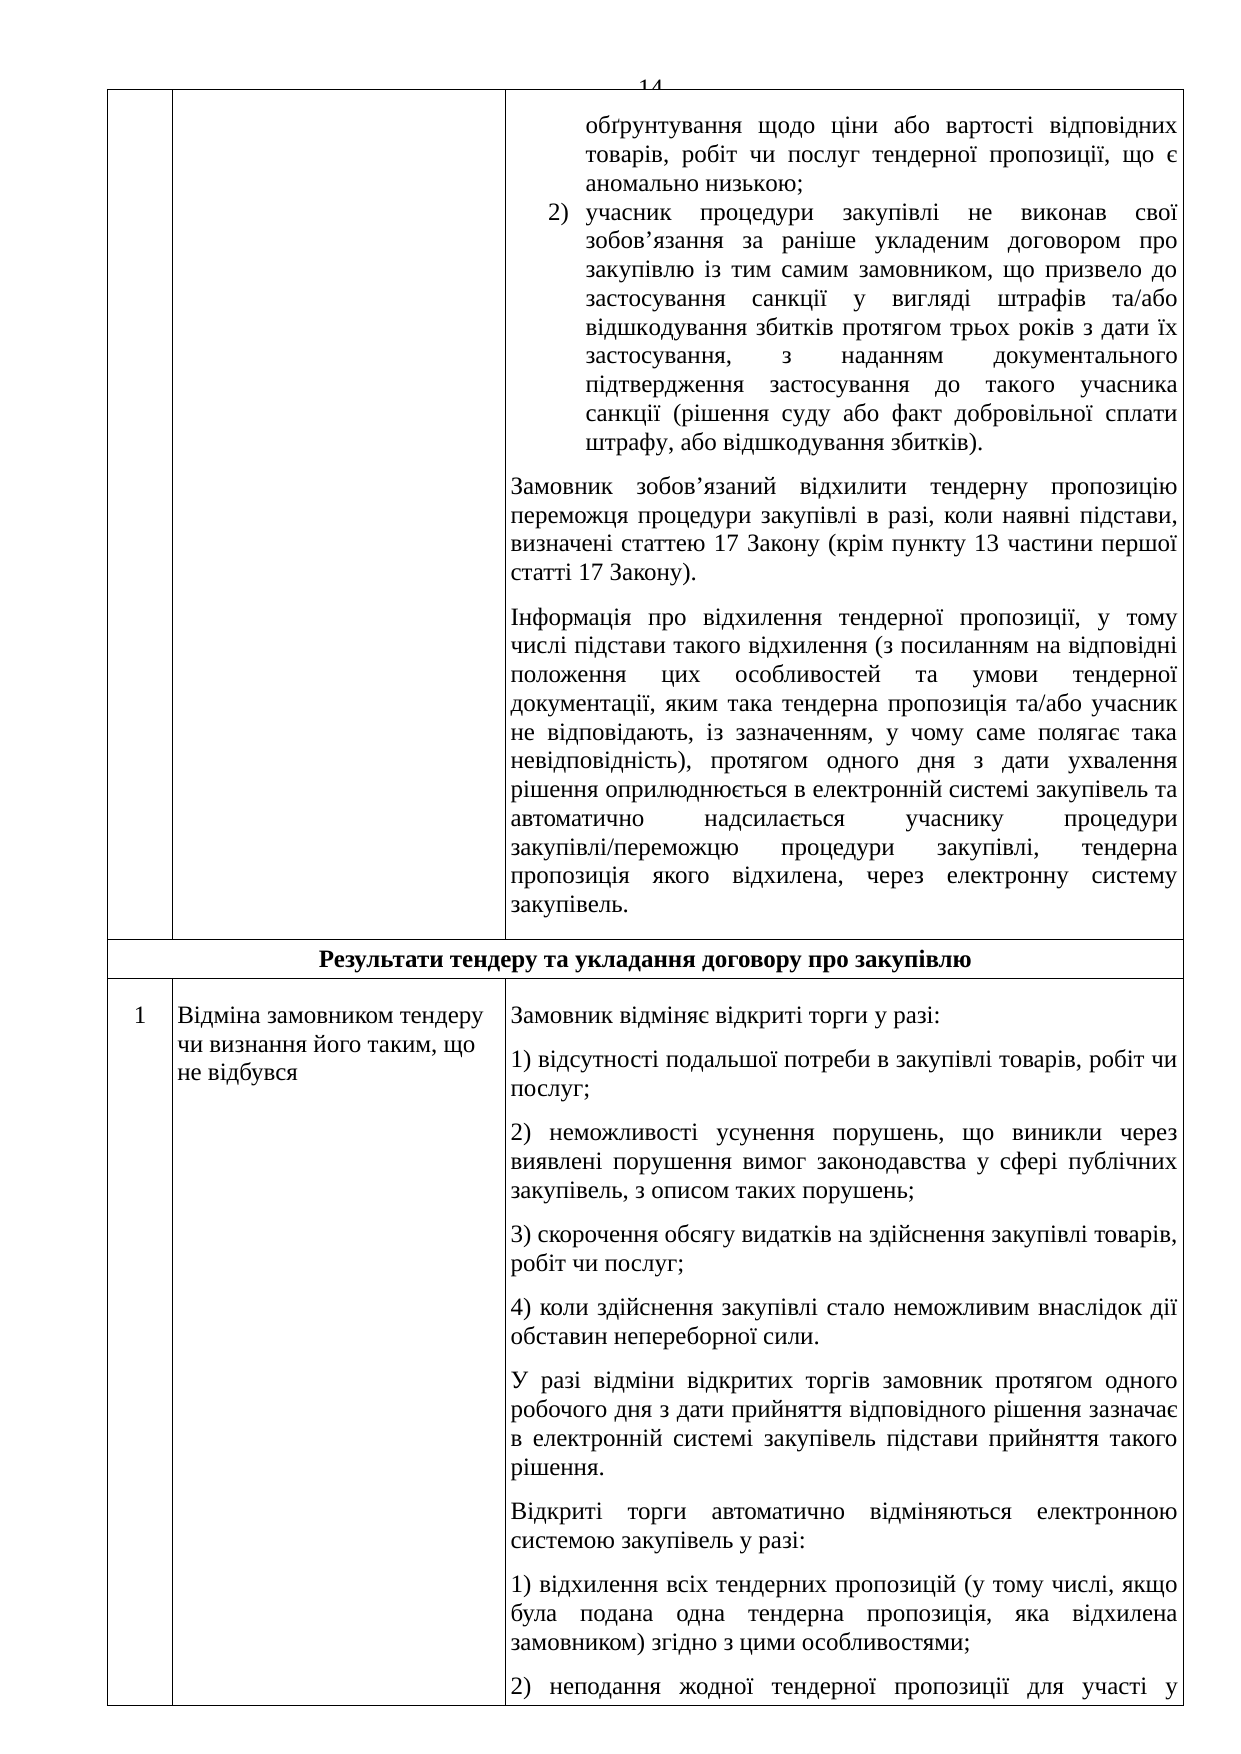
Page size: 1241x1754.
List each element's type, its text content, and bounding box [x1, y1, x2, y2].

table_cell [173, 979, 505, 1705]
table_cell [173, 90, 505, 938]
table_cell 1 [108, 979, 172, 1705]
table_cell 3 [108, 90, 172, 938]
table_cell Результати тендеру та укладання договору про закупівлю [108, 940, 1183, 978]
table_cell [506, 979, 1183, 1705]
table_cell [506, 90, 1183, 938]
